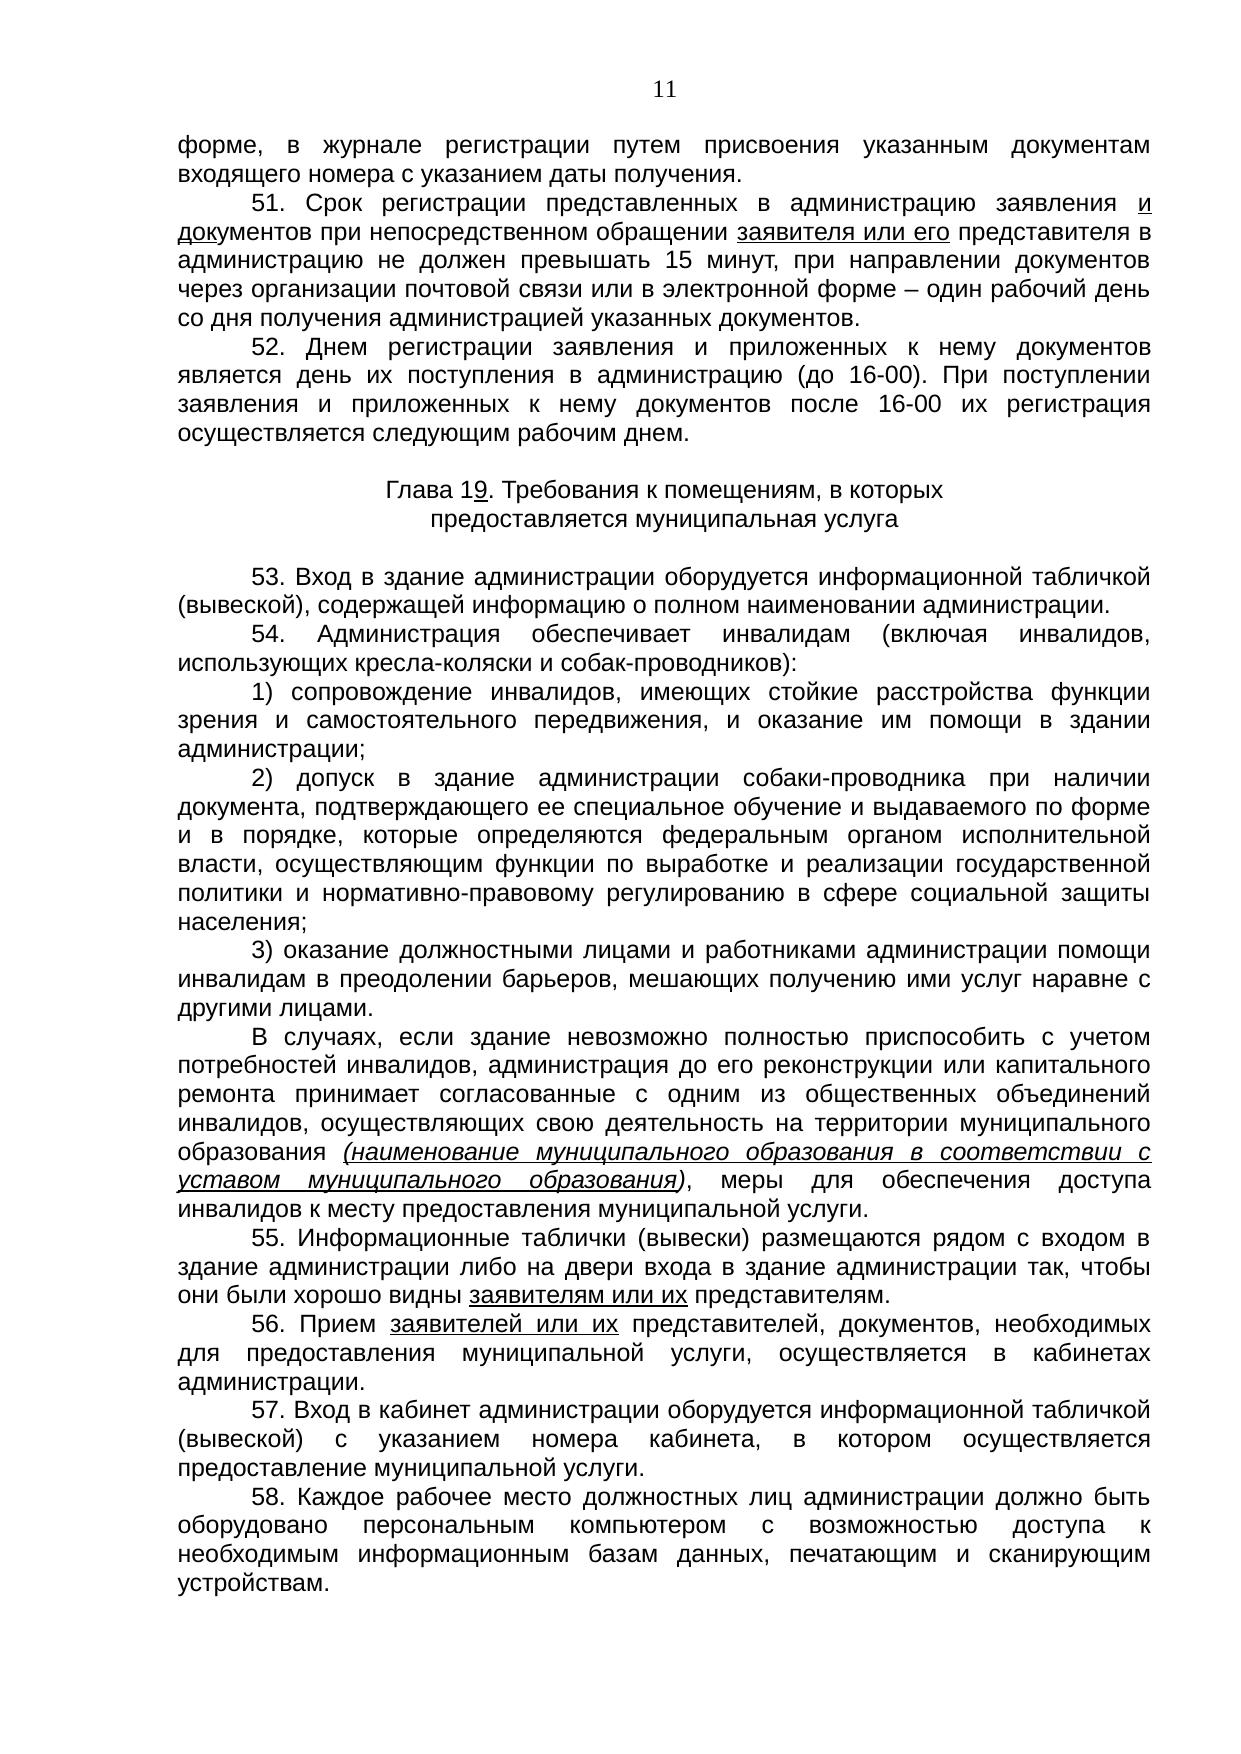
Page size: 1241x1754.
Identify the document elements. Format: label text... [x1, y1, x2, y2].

text 56. Прием заявителей или их представителей, документов, необходимых для предоставления муниципальной услуги, осуществляется в кабинетах администрации. [177, 1309, 1152, 1396]
text В случаях, если здание невозможно полностью приспособить с учетом потребностей инвалидов, администрация до его реконструкции или капитального ремонта принимает согласованные с одним из общественных объединений инвалидов, осуществляющих свою деятельность на территории муниципального образования (наименование муниципального образования в соответствии с уставом муниципального образования), меры для обеспечения доступа инвалидов к месту предоставления муниципальной услуги. [177, 1022, 1152, 1223]
text 3) оказание должностными лицами и работниками администрации помощи инвалидам в преодолении барьеров, мешающих получению ими услуг наравне с другими лицами. [177, 936, 1152, 1022]
text 55. Информационные таблички (вывески) размещаются рядом с входом в здание администрации либо на двери входа в здание администрации так, чтобы они были хорошо видны заявителям или их представителям. [177, 1223, 1152, 1309]
text 2) допуск в здание администрации собаки-проводника при наличии документа, подтверждающего ее специальное обучение и выдаваемого по форме и в порядке, которые определяются федеральным органом исполнительной власти, осуществляющим функции по выработке и реализации государственной политики и нормативно-правовому регулированию в сфере социальной защиты населения; [177, 763, 1152, 936]
text 57. Вход в кабинет администрации оборудуется информационной табличкой (вывеской) с указанием номера кабинета, в котором осуществляется предоставление муниципальной услуги. [177, 1396, 1152, 1482]
text 1) сопровождение инвалидов, имеющих стойкие расстройства функции зрения и самостоятельного передвижения, и оказание им помощи в здании администрации; [177, 677, 1152, 763]
text 51. Срок регистрации представленных в администрацию заявления и документов при непосредственном обращении заявителя или его представителя в администрацию не должен превышать 15 минут, при направлении документов через организации почтовой связи или в электронной форме – один рабочий день со дня получения администрацией указанных документов. [177, 188, 1152, 332]
text Глава 19. Требования к помещениям, в которых предоставляется муниципальная услуга [177, 476, 1152, 533]
text 53. Вход в здание администрации оборудуется информационной табличкой (вывеской), содержащей информацию о полном наименовании администрации. [177, 562, 1152, 619]
text 58. Каждое рабочее место должностных лиц администрации должно быть оборудовано персональным компьютером с возможностью доступа к необходимым информационным базам данных, печатающим и сканирующим устройствам. [177, 1482, 1152, 1597]
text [177, 131, 1152, 188]
text 52. Днем регистрации заявления и приложенных к нему документов является день их поступления в администрацию (до 16-00). При поступлении заявления и приложенных к нему документов после 16-00 их регистрация осуществляется следующим рабочим днем. [177, 332, 1152, 447]
text 54. Администрация обеспечивает инвалидам (включая инвалидов, использующих кресла-коляски и собак-проводников): [177, 619, 1152, 677]
